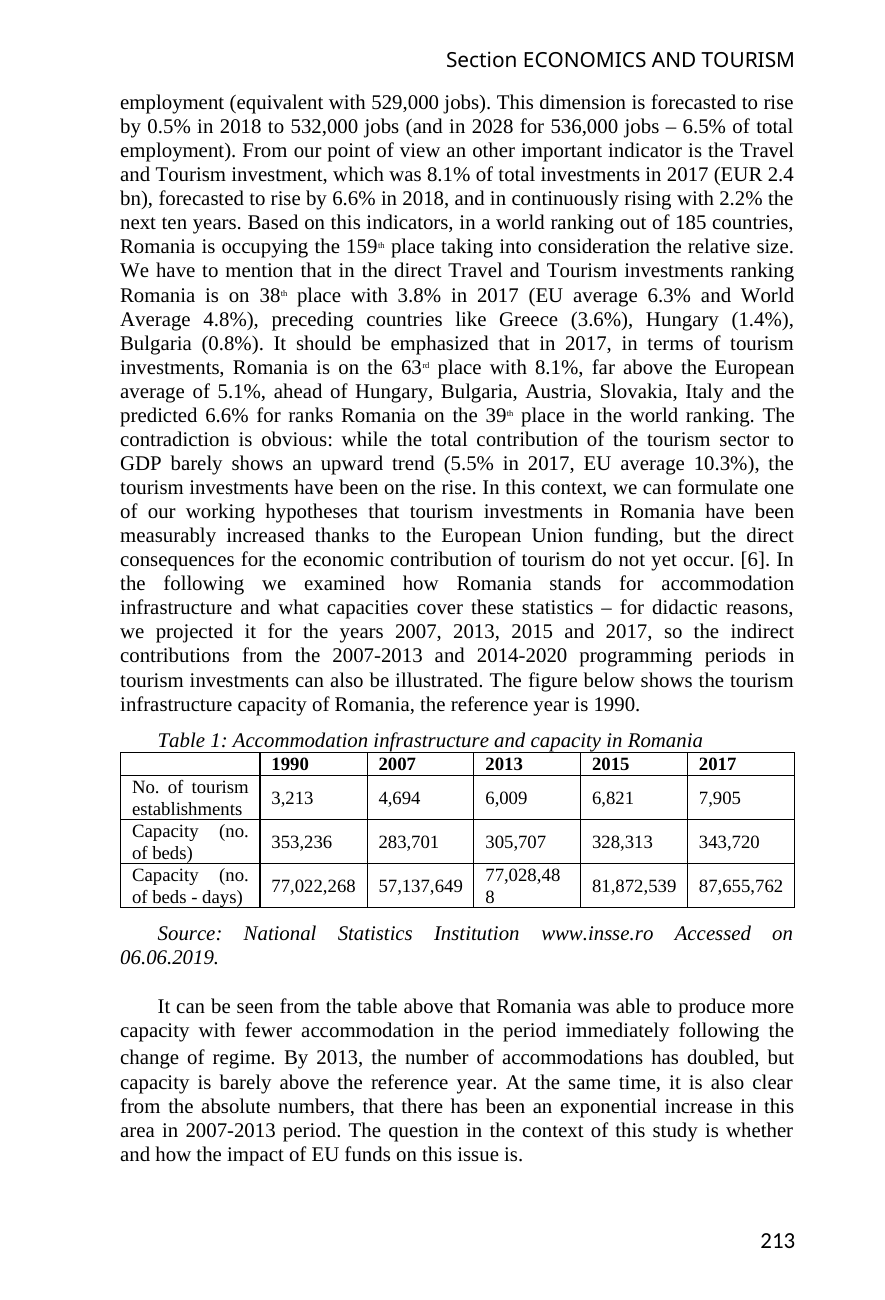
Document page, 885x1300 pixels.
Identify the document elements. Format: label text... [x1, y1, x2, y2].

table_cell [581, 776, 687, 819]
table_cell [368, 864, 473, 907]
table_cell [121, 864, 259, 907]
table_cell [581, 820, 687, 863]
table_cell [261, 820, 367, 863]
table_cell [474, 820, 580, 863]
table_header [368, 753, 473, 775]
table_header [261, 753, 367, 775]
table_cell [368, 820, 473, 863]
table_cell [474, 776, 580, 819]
text Source: National Statistics Institution www.insse.ro Accessed on 06.06.2019. [120, 921, 795, 969]
text Table 1: Accommodation infrastructure and capacity in Romania [120, 728, 795, 752]
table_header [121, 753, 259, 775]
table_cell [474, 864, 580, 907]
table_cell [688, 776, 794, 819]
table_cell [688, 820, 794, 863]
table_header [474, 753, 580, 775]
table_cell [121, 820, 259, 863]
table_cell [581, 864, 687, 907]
text It can be seen from the table above that Romania was able to produce more capacity with fewer accommodation in the period immediately following the change of regime. By 2013, the number of accommodations has doubled, but capacity is barely above the reference year. At the same time, it is also clear from the absolute numbers, that there has been an exponential increase in this area in 2007-2013 period. The question in the context of this study is whether and how the impact of EU funds on this issue is. [120, 994, 795, 1166]
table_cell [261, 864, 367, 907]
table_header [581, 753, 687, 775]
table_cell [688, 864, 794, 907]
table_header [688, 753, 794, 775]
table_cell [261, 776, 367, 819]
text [120, 90, 795, 716]
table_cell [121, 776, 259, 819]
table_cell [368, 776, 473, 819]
